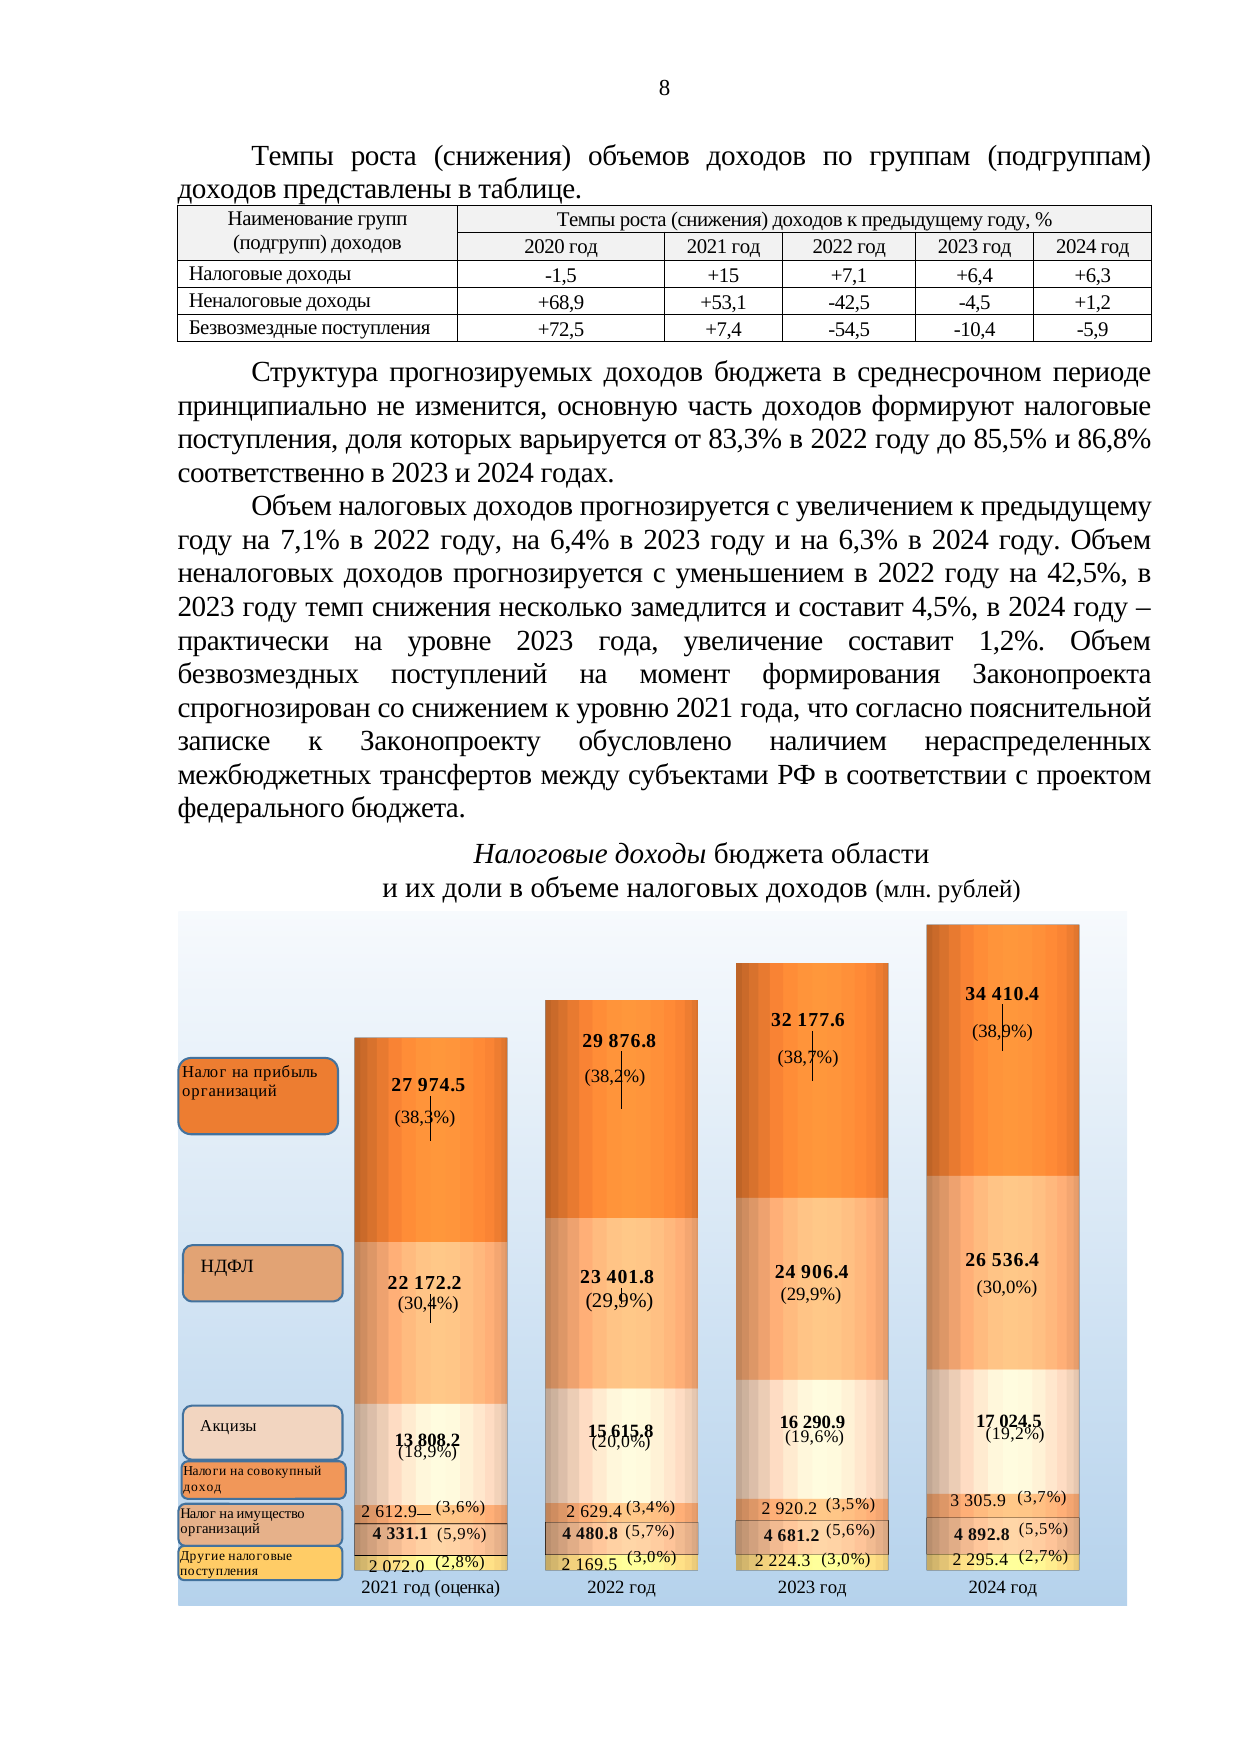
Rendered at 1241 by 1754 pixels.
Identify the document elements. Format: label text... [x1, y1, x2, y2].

table_cell Неналоговые доходы [178, 288, 457, 314]
table_cell +53,1 [665, 288, 782, 314]
text и их доли в объеме налоговых доходов (млн. рублей) [177, 870, 1152, 903]
table_header Наименование групп (подгрупп) доходов [178, 206, 457, 260]
table_cell -5,9 [1034, 315, 1151, 341]
table_cell -42,5 [783, 288, 915, 314]
table_header Темпы роста (снижения) доходов к предыдущему году, % [458, 206, 1151, 232]
text Структура прогнозируемых доходов бюджета в среднесрочном периоде принципиально не изменится, основную часть доходов формируют налоговые поступления, доля которых варьируется от 83,3% в 2022 году до 85,5% и 86,8% соответственно в 2023 и 2024 годах. [177, 354, 1152, 488]
table_cell +7,1 [783, 261, 915, 287]
table_cell +68,9 [458, 288, 664, 314]
table_cell 2023 год [916, 233, 1033, 260]
table_cell Безвозмездные поступления [178, 315, 457, 341]
table_cell 2020 год [458, 233, 664, 260]
table_cell +6,3 [1034, 261, 1151, 287]
table_cell 2021 год [665, 233, 782, 260]
text Объем налоговых доходов прогнозируется с увеличением к предыдущему году на 7,1% в 2022 году, на 6,4% в 2023 году и на 6,3% в 2024 году. Объем неналоговых доходов прогнозируется с уменьшением в 2022 году на 42,5%, в 2023 году темп снижения несколько замедлится и составит 4,5%, в 2024 году – практически на уровне 2023 года, увеличение составит 1,2%. Объем безвозмездных поступлений на момент формирования Законопроекта спрогнозирован со снижением к уровню 2021 года, что согласно пояснительной записке к Законопроекту обусловлено наличием нераспределенных межбюджетных трансфертов между субъектами РФ в соответствии с проектом федерального бюджета. [177, 488, 1152, 824]
table_cell -4,5 [916, 288, 1033, 314]
table_cell +6,4 [916, 261, 1033, 287]
table_cell +15 [665, 261, 782, 287]
table_cell Налоговые доходы [178, 261, 457, 287]
table_cell 2022 год [783, 233, 915, 260]
table_cell +1,2 [1034, 288, 1151, 314]
table_cell -10,4 [916, 315, 1033, 341]
text Темпы роста (снижения) объемов доходов по группам (подгруппам) доходов представлены в таблице. [177, 138, 1152, 205]
text Налоговые доходы бюджета области [177, 836, 1152, 870]
table_cell -1,5 [458, 261, 664, 287]
table_cell +72,5 [458, 315, 664, 341]
table_cell -54,5 [783, 315, 915, 341]
table_cell 2024 год [1034, 233, 1151, 260]
table_cell +7,4 [665, 315, 782, 341]
